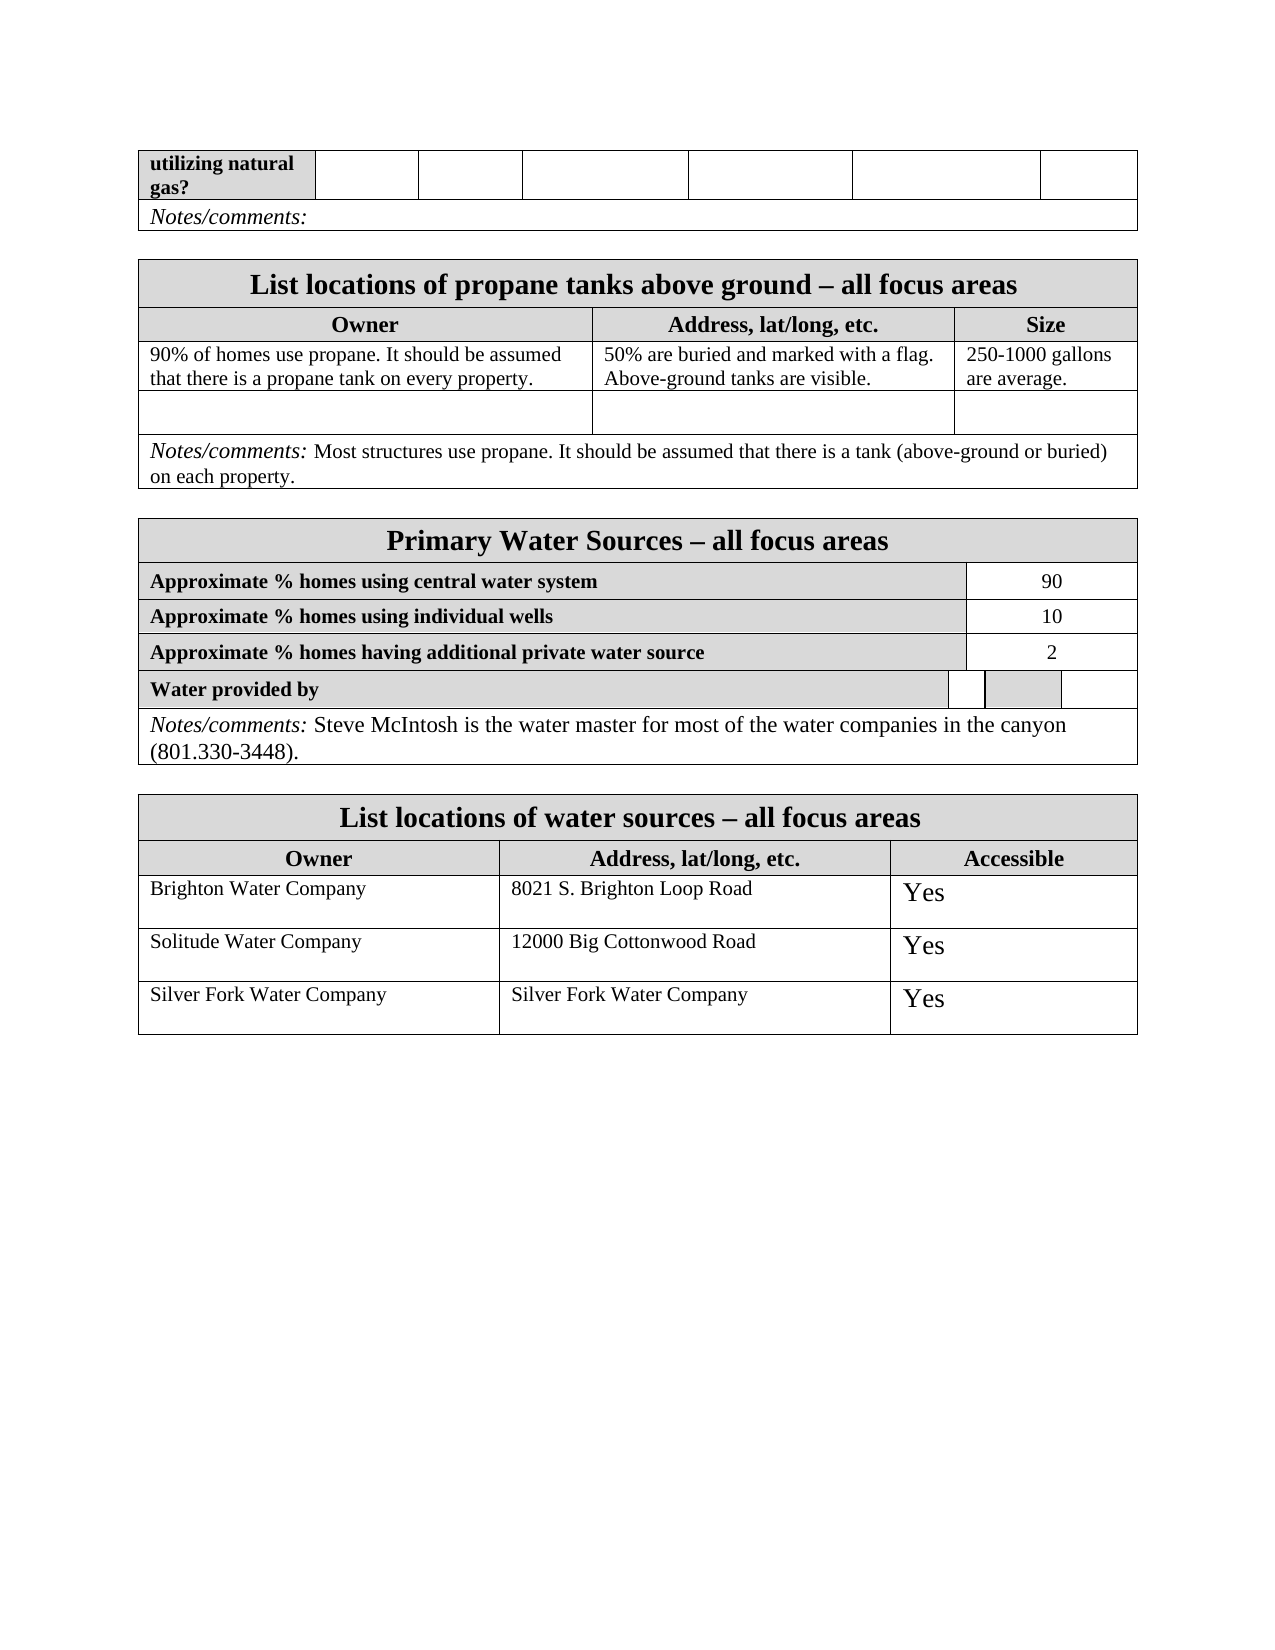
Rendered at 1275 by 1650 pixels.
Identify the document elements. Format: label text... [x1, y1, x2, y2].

table_cell [949, 671, 984, 707]
table_cell Notes/comments: Most structures use propane. It should be assumed that there is a tank (above-ground or buried) on each property. [139, 435, 1137, 488]
table_cell [986, 671, 1061, 707]
table_cell Approximate % homes having additional private water source [139, 634, 966, 670]
table_cell 10 [967, 600, 1137, 632]
table_cell 250-1000 gallons are average. [955, 342, 1137, 390]
table_cell [853, 151, 1040, 199]
table_cell Water provided by [139, 671, 948, 707]
table_cell 90% of homes use propane. It should be assumed that there is a propane tank on every property. [139, 342, 592, 390]
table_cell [139, 151, 315, 199]
table_cell Yes [891, 929, 1137, 981]
table_cell Accessible [891, 841, 1137, 875]
table_cell Owner [139, 308, 592, 341]
table_cell 12000 Big Cottonwood Road [500, 929, 890, 981]
table_cell Silver Fork Water Company [139, 982, 499, 1034]
table_cell Notes/comments: Steve McIntosh is the water master for most of the water companies in the canyon (801.330-3448). [139, 709, 1137, 764]
table_cell [689, 151, 852, 199]
table_cell Approximate % homes using individual wells [139, 600, 966, 632]
table_cell 50% are buried and marked with a flag. Above-ground tanks are visible. [593, 342, 954, 390]
table_cell Brighton Water Company [139, 876, 499, 928]
table_cell Address, lat/long, etc. [593, 308, 954, 341]
table_cell Solitude Water Company [139, 929, 499, 981]
table_cell Approximate % homes using central water system [139, 563, 966, 599]
table_header List locations of water sources – all focus areas [139, 795, 1137, 840]
table_cell Notes/comments: [139, 200, 1137, 229]
table_cell Yes [891, 982, 1137, 1034]
table_cell Size [955, 308, 1137, 341]
table_cell 2 [967, 634, 1137, 670]
table_cell Silver Fork Water Company [500, 982, 890, 1034]
table_cell No [316, 151, 418, 199]
table_cell 8021 S. Brighton Loop Road [500, 876, 890, 928]
table_cell Owner [139, 841, 499, 875]
table_cell [139, 391, 592, 433]
table_cell [593, 391, 954, 433]
table_cell Address, lat/long, etc. [500, 841, 890, 875]
table_header List locations of propane tanks above ground – all focus areas [139, 260, 1137, 307]
table_cell [523, 151, 688, 199]
table_cell No [419, 151, 522, 199]
table_cell [955, 391, 1137, 433]
table_cell 90 [967, 563, 1137, 599]
table_header Primary Water Sources – all focus areas [139, 519, 1137, 562]
table_cell [1041, 151, 1137, 199]
table_cell Yes [891, 876, 1137, 928]
table_cell [1062, 671, 1137, 707]
